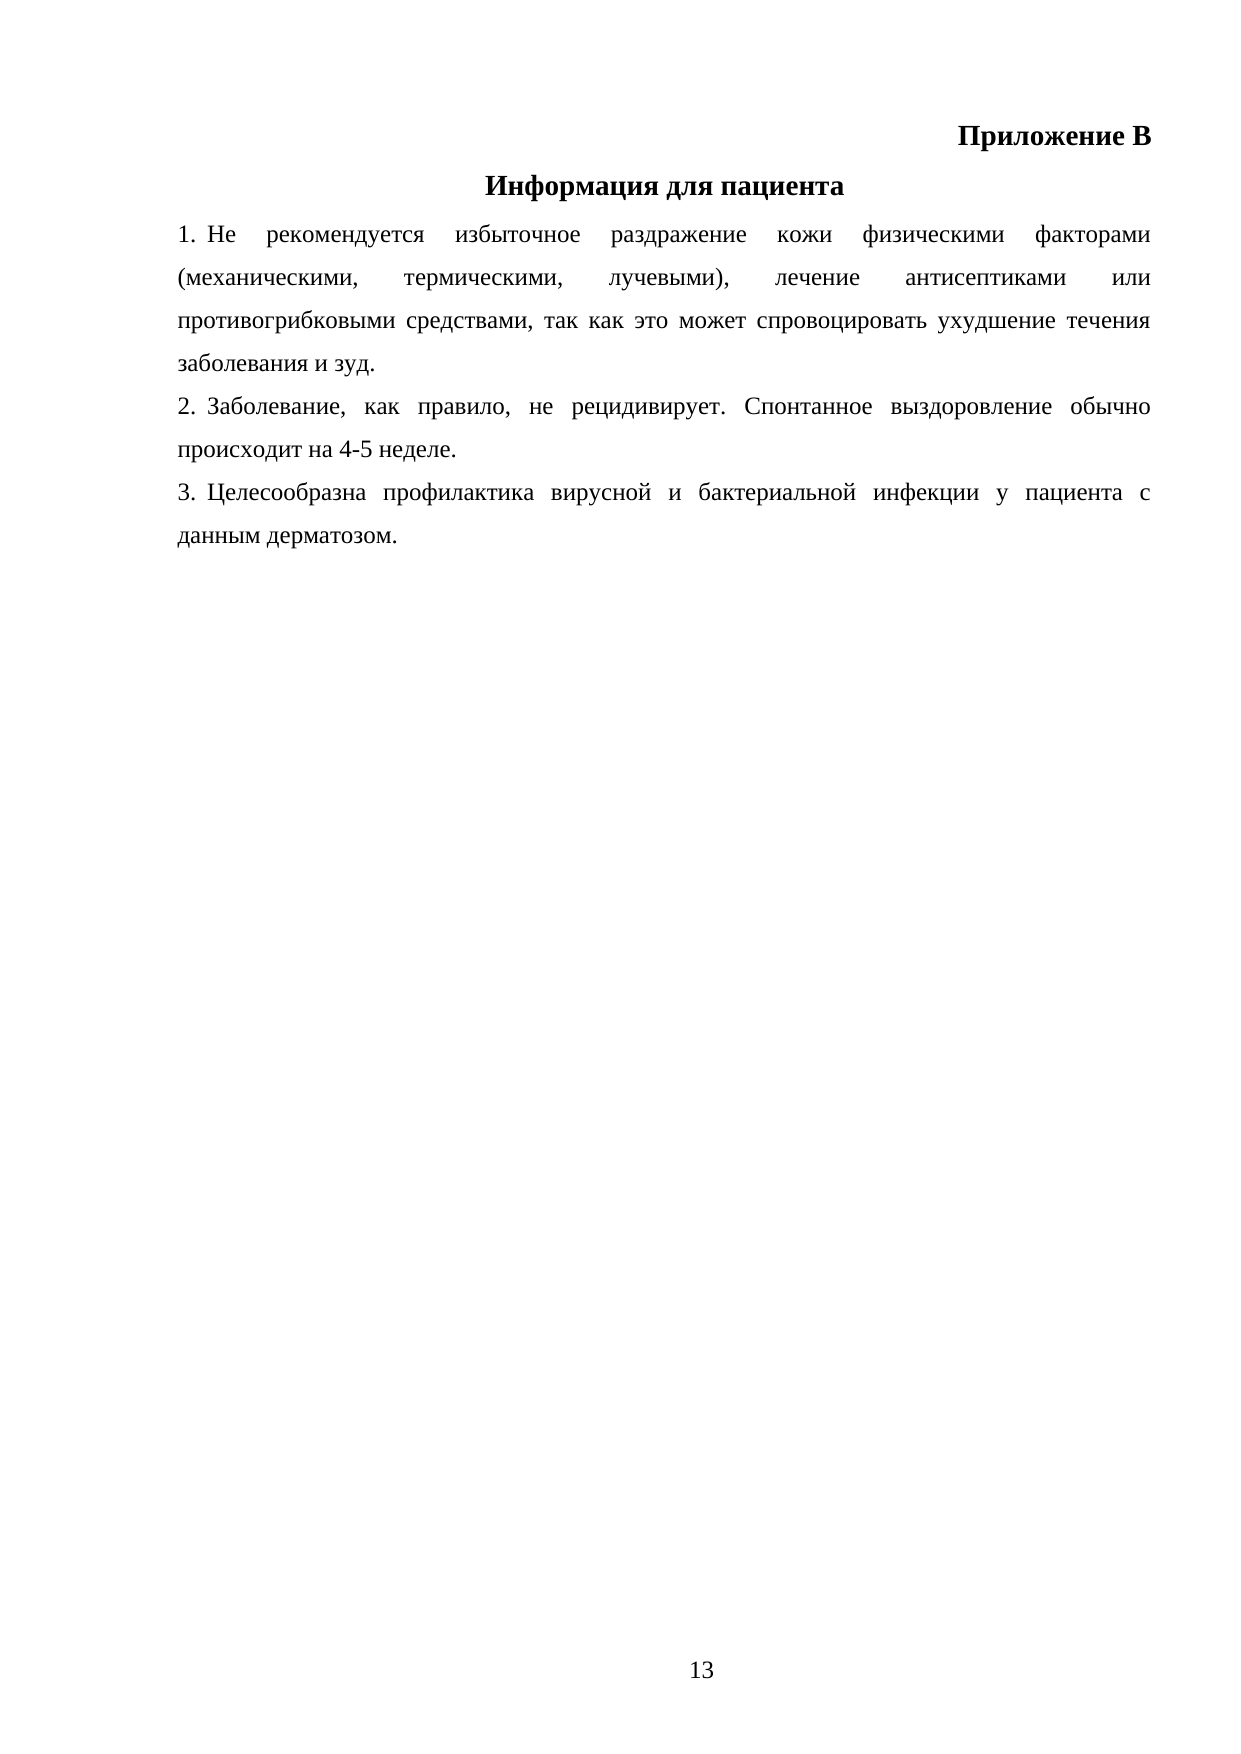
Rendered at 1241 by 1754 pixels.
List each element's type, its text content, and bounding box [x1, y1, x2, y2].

text Информация для пациента [177, 168, 1152, 202]
list Заболевание, как правило, не рецидивирует. Спонтанное выздоровление обычно происходит на 4-5 неделе. [177, 391, 1152, 463]
text Приложение В [177, 118, 1152, 152]
list Не рекомендуется избыточное раздражение кожи физическими факторами (механическими, термическими, лучевыми), лечение антисептиками или противогрибковыми средствами, так как это может спровоцировать ухудшение течения заболевания и зуд. [177, 219, 1152, 377]
list Целесообразна профилактика вирусной и бактериальной инфекции у пациента с данным дерматозом. [177, 477, 1152, 549]
